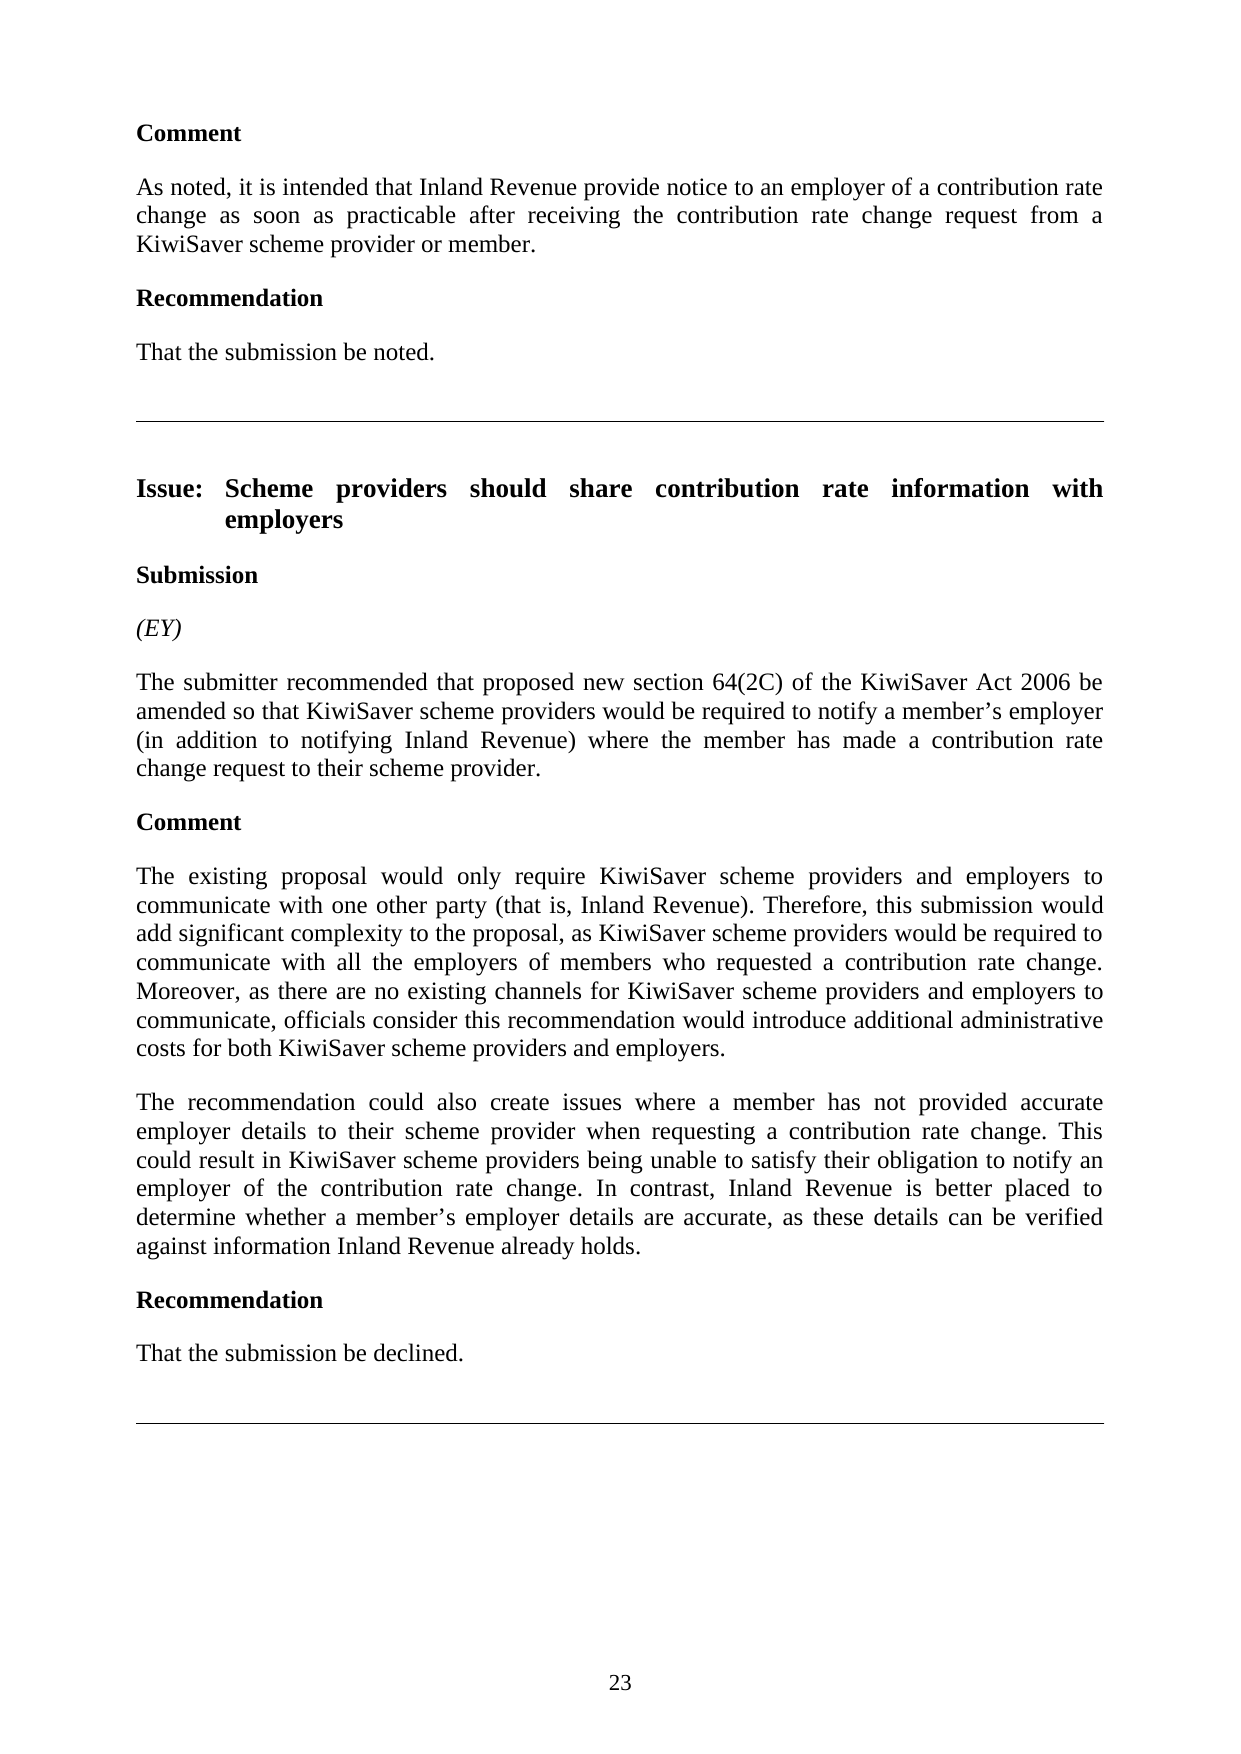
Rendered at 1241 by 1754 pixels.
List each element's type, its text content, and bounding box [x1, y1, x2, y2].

subtitle Submission [136, 560, 1104, 588]
text That the submission be noted. [136, 337, 1104, 366]
subtitle Issue: Scheme providers should share contribution rate information with employers [136, 472, 1104, 535]
subtitle Recommendation [136, 283, 1104, 312]
subtitle Recommendation [136, 1285, 1104, 1313]
text (EY) [136, 613, 1104, 642]
text The existing proposal would only require KiwiSaver scheme providers and employers to communicate with one other party (that is, Inland Revenue). Therefore, this submission would add significant complexity to the proposal, as KiwiSaver scheme providers would be required to communicate with all the employers of members who requested a contribution rate change. Moreover, as there are no existing channels for KiwiSaver scheme providers and employers to communicate, officials consider this recommendation would introduce additional administrative costs for both KiwiSaver scheme providers and employers. [136, 861, 1104, 1062]
subtitle Comment [136, 807, 1104, 836]
text The recommendation could also create issues where a member has not provided accurate employer details to their scheme provider when requesting a contribution rate change. This could result in KiwiSaver scheme providers being unable to satisfy their obligation to notify an employer of the contribution rate change. In contrast, Inland Revenue is better placed to determine whether a member’s employer details are accurate, as these details can be verified against information Inland Revenue already holds. [136, 1087, 1104, 1260]
text That the submission be declined. [136, 1338, 1104, 1367]
text As noted, it is intended that Inland Revenue provide notice to an employer of a contribution rate change as soon as practicable after receiving the contribution rate change request from a KiwiSaver scheme provider or member. [136, 172, 1104, 258]
subtitle Comment [136, 118, 1104, 147]
text The submitter recommended that proposed new section 64(2C) of the KiwiSaver Act 2006 be amended so that KiwiSaver scheme providers would be required to notify a member’s employer (in addition to notifying Inland Revenue) where the member has made a contribution rate change request to their scheme provider. [136, 667, 1104, 782]
